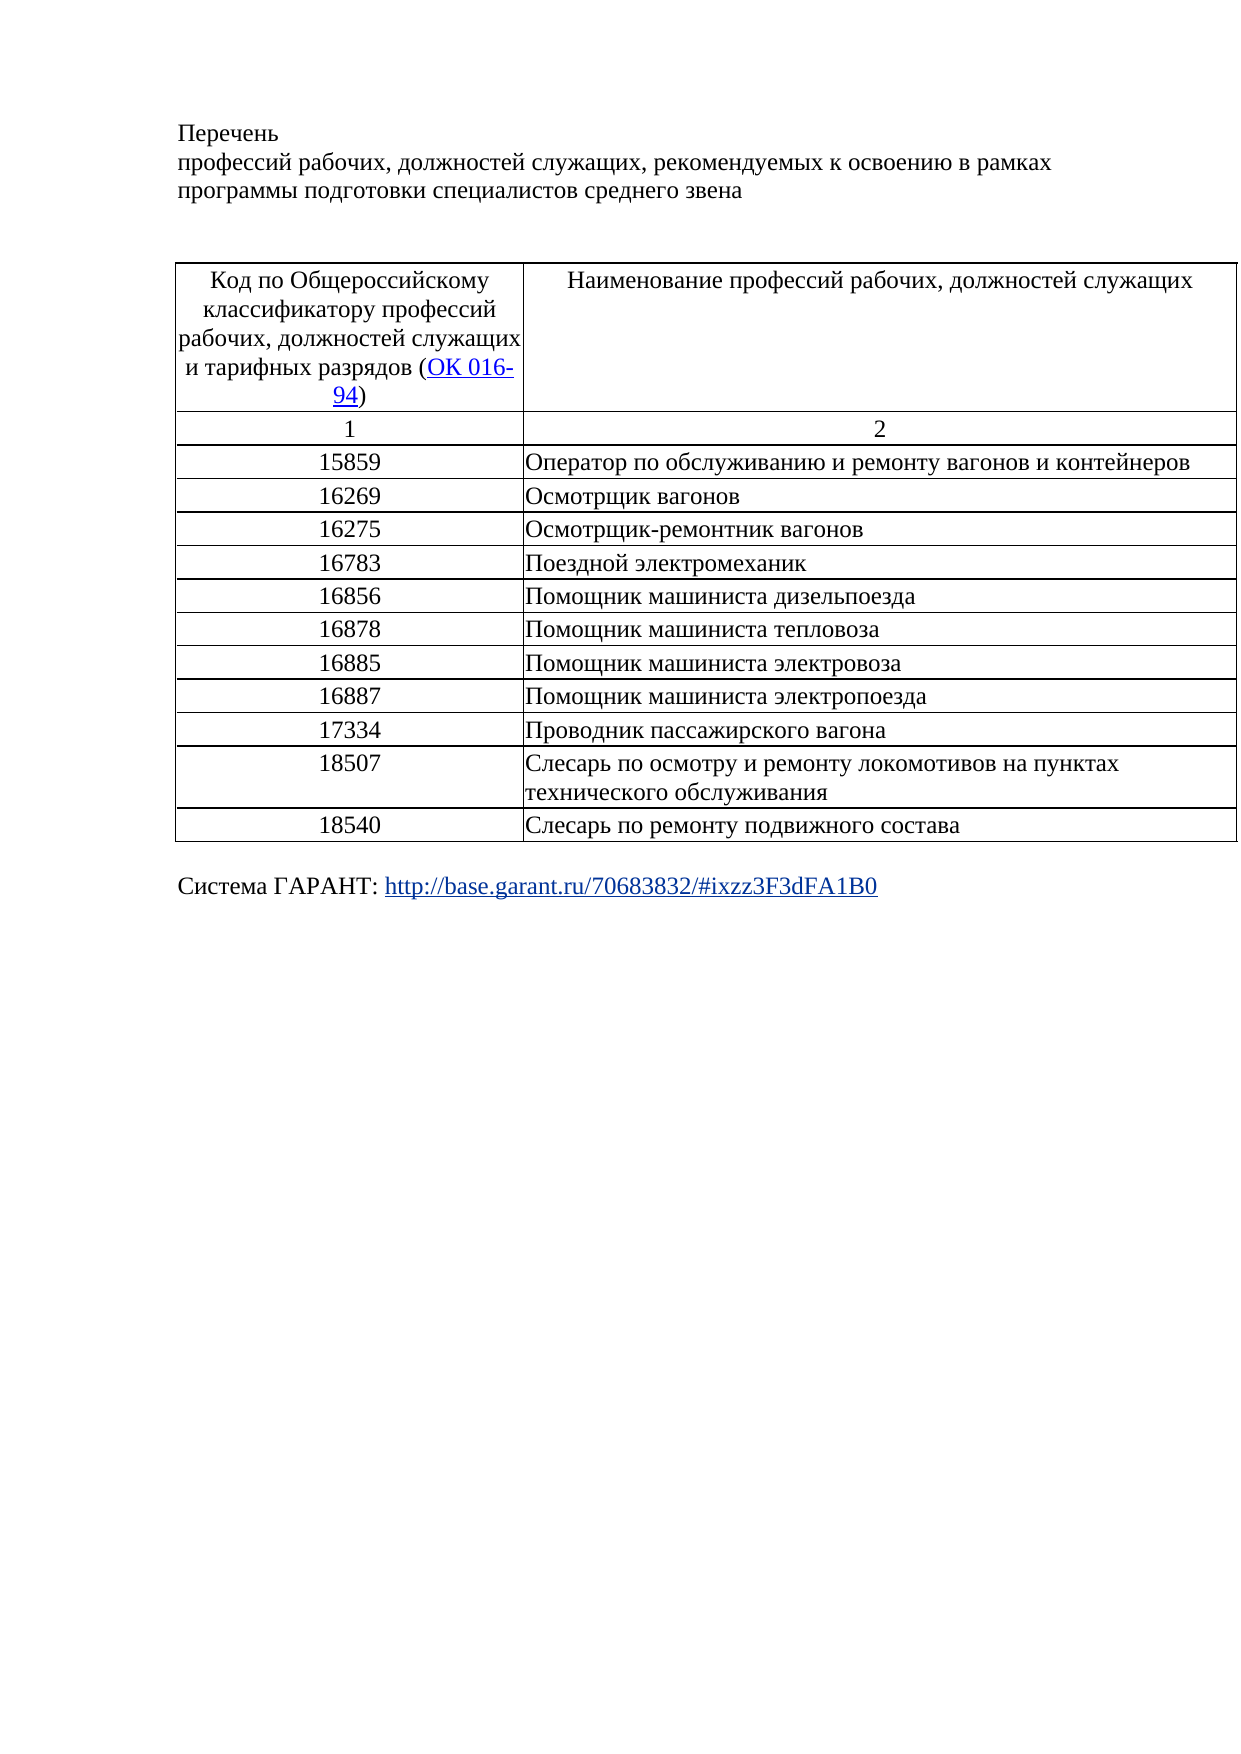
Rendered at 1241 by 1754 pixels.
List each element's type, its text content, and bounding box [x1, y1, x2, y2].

table_header Наименование профессий рабочих, должностей служащих [524, 264, 1236, 411]
table_cell 15859 [176, 445, 523, 478]
table_cell Проводник пассажирского вагона [524, 713, 1236, 745]
table_cell Помощник машиниста электропоезда [524, 680, 1236, 712]
table_cell 16783 [176, 546, 523, 578]
table_cell 16269 [176, 479, 523, 511]
table_cell Осмотрщик вагонов [524, 479, 1236, 511]
table_cell Слесарь по ремонту подвижного состава [524, 809, 1236, 841]
table_cell 16887 [176, 679, 523, 712]
table_cell 17334 [176, 713, 523, 745]
text Система ГАРАНТ: http://base.garant.ru/70683832/#ixzz3F3dFA1B0 [177, 842, 1152, 900]
table_cell Помощник машиниста электровоза [524, 646, 1236, 678]
table_header Код по Общероссийскому классификатору профессий рабочих, должностей служащих и тарифных разрядов (ОК 016-94) [176, 264, 523, 411]
table_cell Слесарь по осмотру и ремонту локомотивов на пунктах технического обслуживания [524, 747, 1236, 807]
table_cell 1 [176, 412, 523, 444]
table_cell 2 [524, 412, 1236, 444]
table_cell 18507 [176, 746, 523, 807]
table_cell 16878 [176, 613, 523, 645]
table_cell Помощник машиниста дизельпоезда [524, 580, 1236, 611]
table_cell Помощник машиниста тепловоза [524, 613, 1236, 645]
table_cell Оператор по обслуживанию и ремонту вагонов и контейнеров [524, 446, 1236, 478]
table_cell Осмотрщик-ремонтник вагонов [524, 513, 1236, 544]
table_cell 16885 [176, 646, 523, 678]
table_cell 16275 [176, 512, 523, 544]
table_cell Поездной электромеханик [524, 546, 1236, 578]
table_cell 18540 [176, 808, 523, 841]
text Перечень профессий рабочих, должностей служащих, рекомендуемых к освоению в рамках программы подготовки специалистов среднего звена [177, 118, 1152, 204]
table_cell 16856 [176, 579, 523, 611]
